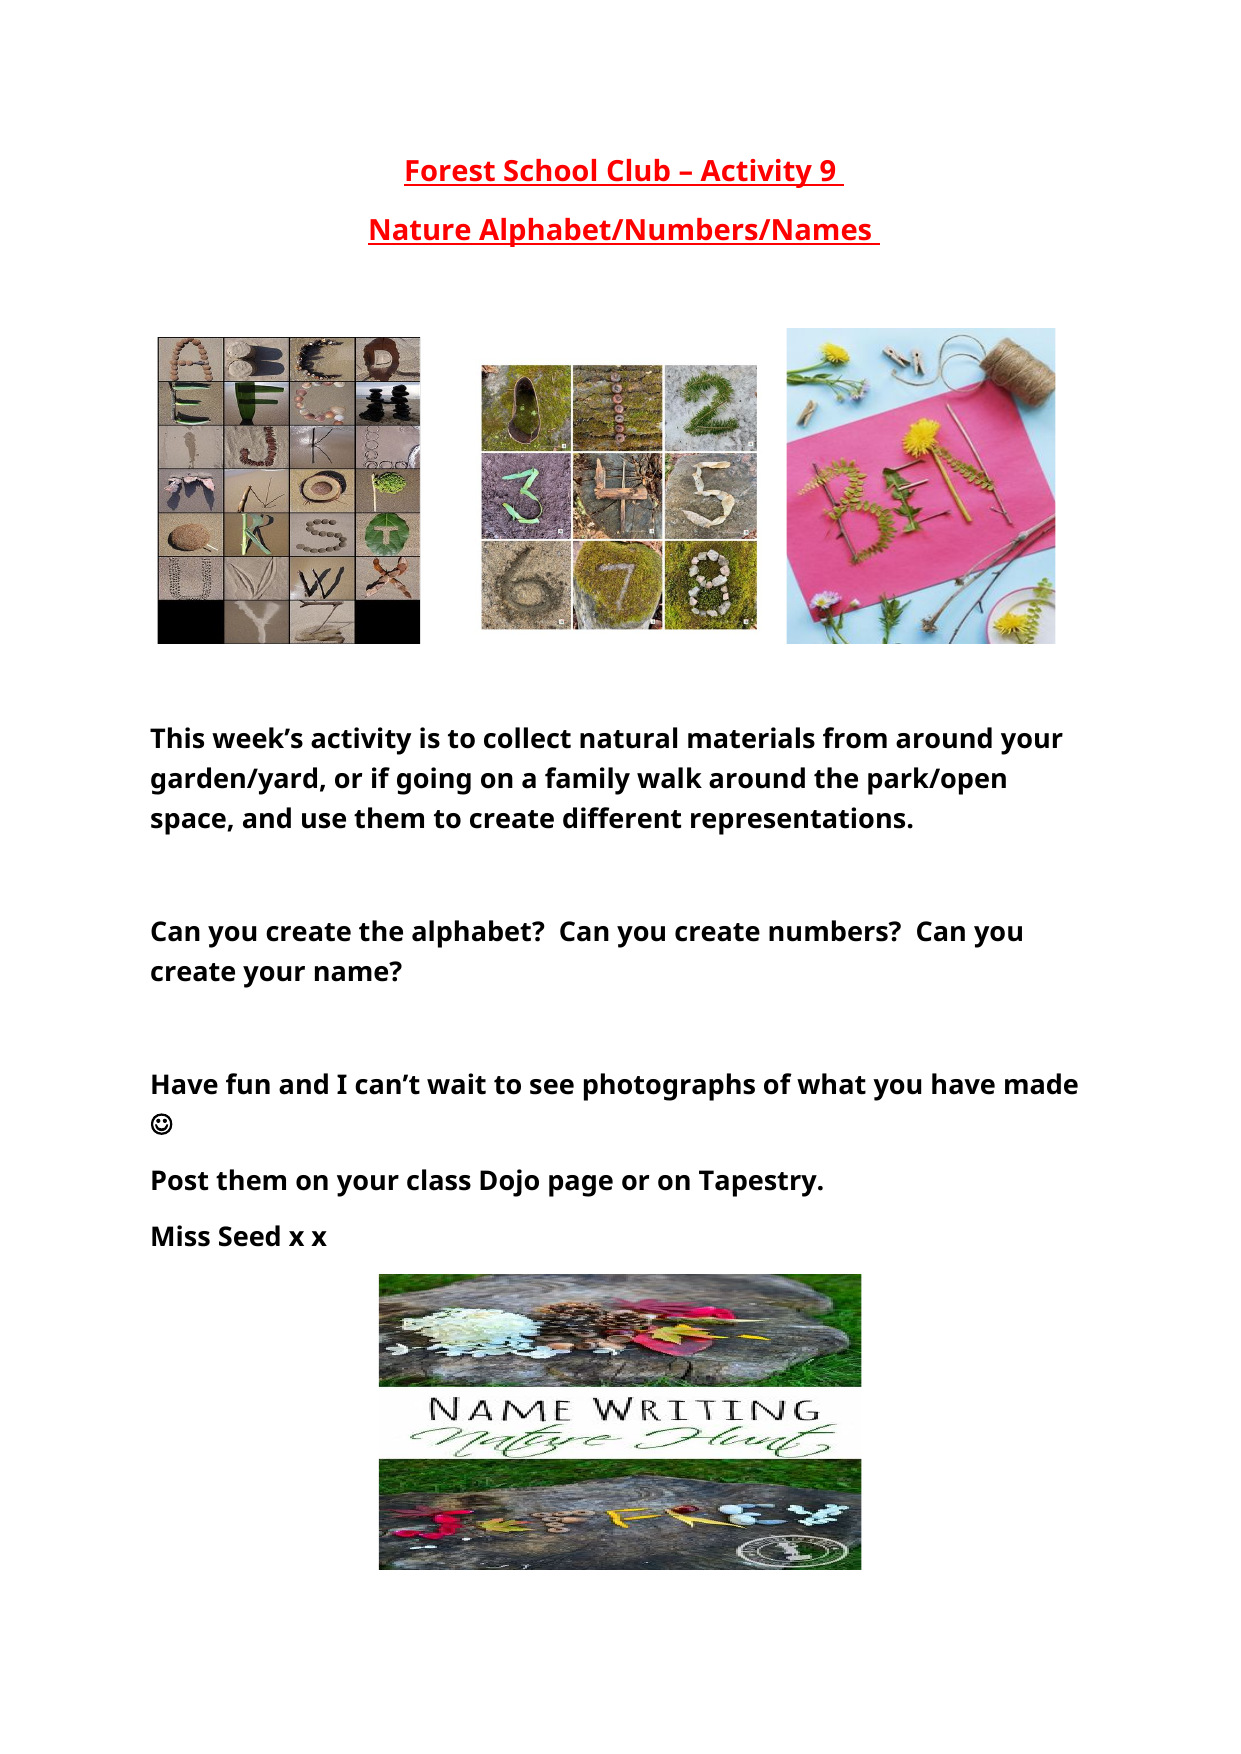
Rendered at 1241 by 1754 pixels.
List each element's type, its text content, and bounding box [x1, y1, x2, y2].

text Forest School Club – Activity 9 [150, 150, 1090, 190]
picture [466, 350, 772, 644]
text Post them on your class Dojo page or on Tapestry. [150, 1161, 1090, 1198]
text Miss Seed x x [150, 1218, 1090, 1255]
text This week’s activity is to collect natural materials from around your garden/yard, or if going on a family walk around the park/open space, and use them to create different representations. [150, 720, 1090, 836]
text Have fun and I can’t wait to see photographs of what you have made [150, 1065, 1090, 1142]
picture [378, 1274, 862, 1570]
text Can you create the alphabet? Can you create numbers? Can you create your name? [150, 912, 1090, 989]
text Nature Alphabet/Numbers/Names [150, 209, 1090, 249]
picture [786, 328, 1056, 644]
picture [157, 337, 421, 644]
